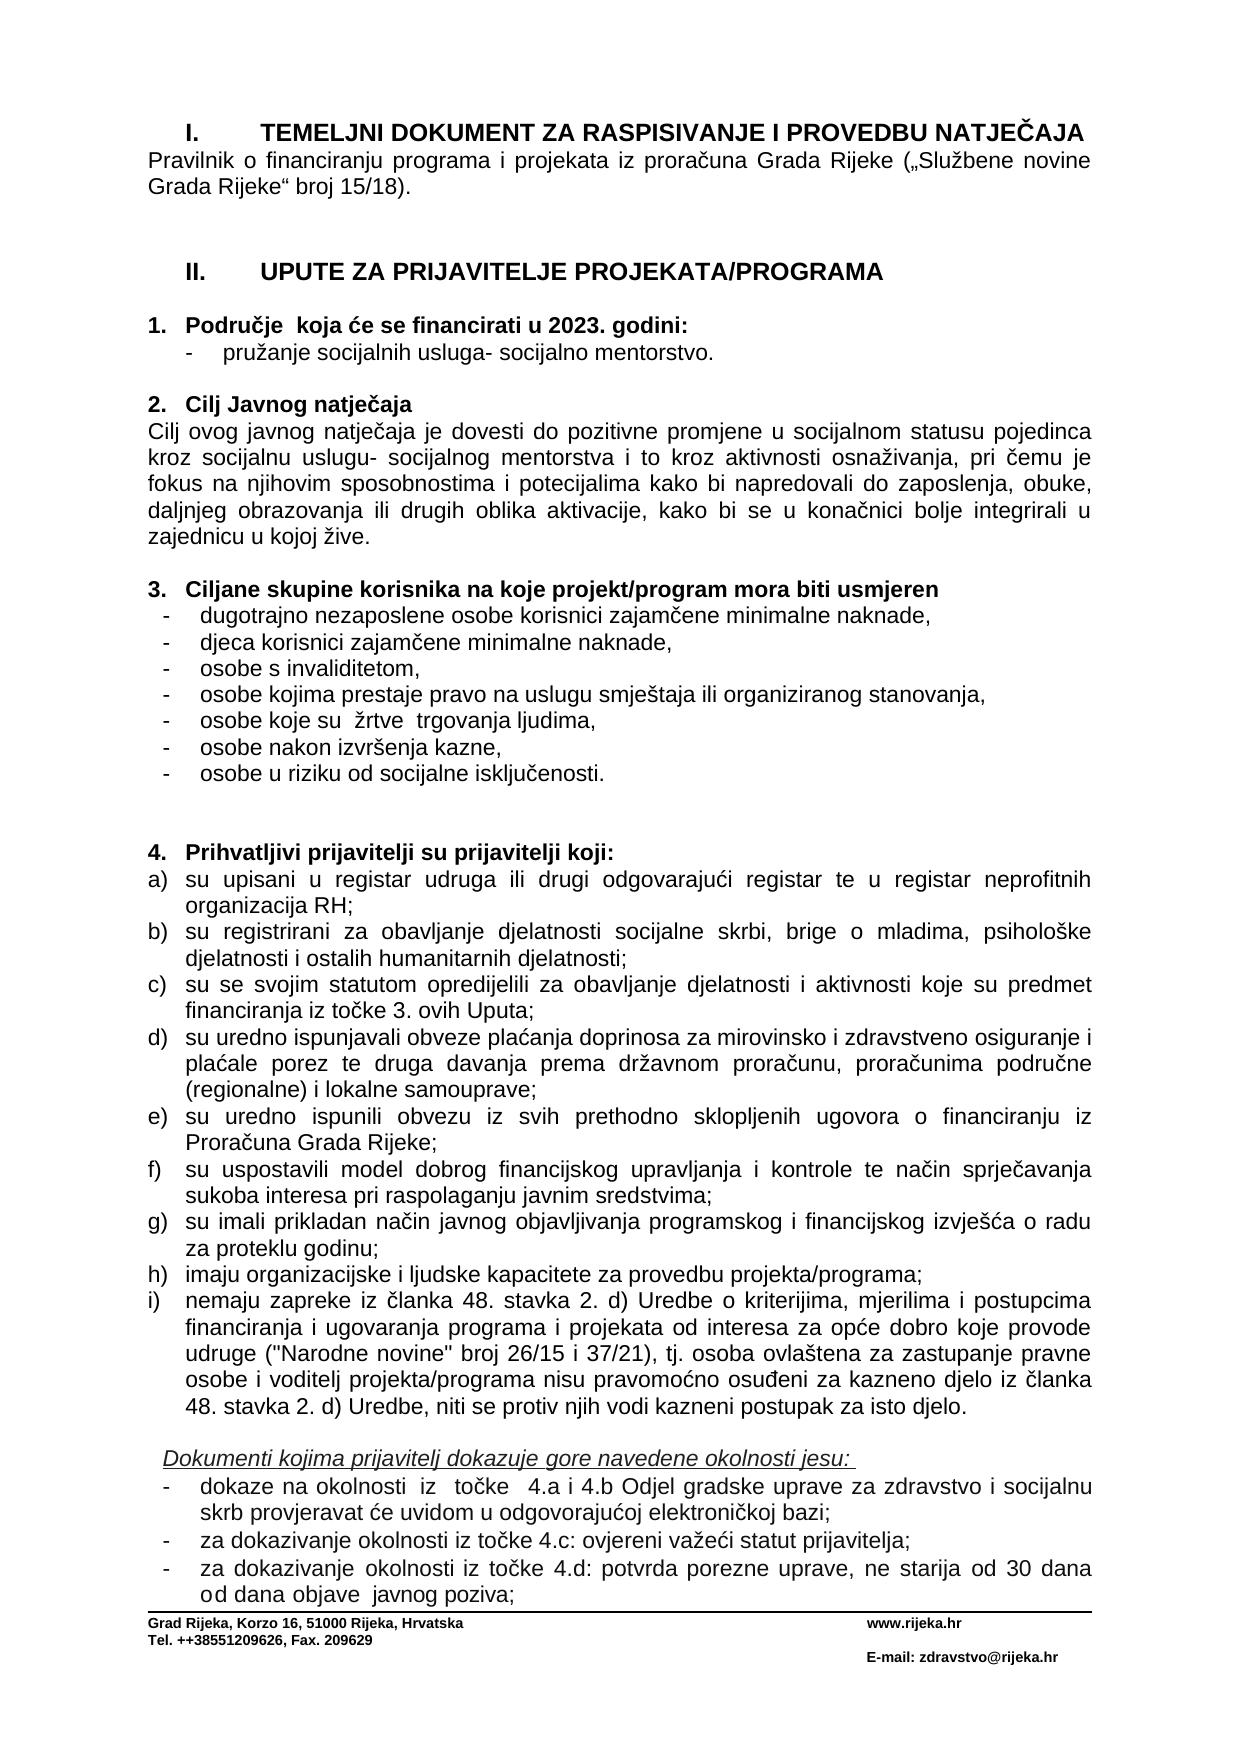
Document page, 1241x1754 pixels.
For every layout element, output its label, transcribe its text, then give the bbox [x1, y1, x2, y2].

list Područje koja će se financirati u 2023. godini: [148, 312, 1092, 338]
list imaju organizacijske i ljudske kapacitete za provedbu projekta/programa; [148, 1261, 1092, 1287]
list su uredno ispunili obvezu iz svih prethodno sklopljenih ugovora o financiranju iz Proračuna Grada Rijeke; [148, 1103, 1092, 1156]
list dokaze na okolnosti iz točke 4.a i 4.b Odjel gradske uprave za zdravstvo i socijalnu skrb provjeravat će uvidom u odgovorajućoj elektroničkoj bazi; [162, 1473, 1093, 1526]
list dugotrajno nezaposlene osobe korisnici zajamčene minimalne naknade, [162, 602, 1092, 628]
list su uspostavili model dobrog financijskog upravljanja i kontrole te način sprječavanja sukoba interesa pri raspolaganju javnim sredstvima; [148, 1156, 1092, 1208]
list su imali prikladan način javnog objavljivanja programskog i financijskog izvješća o radu za proteklu godinu; [148, 1208, 1092, 1261]
list su uredno ispunjavali obveze plaćanja doprinosa za mirovinsko i zdravstveno osiguranje i plaćale porez te druga davanja prema državnom proračunu, proračunima područne (regionalne) i lokalne samouprave; [148, 1024, 1092, 1103]
list djeca korisnici zajamčene minimalne naknade, [162, 628, 1092, 655]
list su registrirani za obavljanje djelatnosti socijalne skrbi, brige o mladima, psihološke djelatnosti i ostalih humanitarnih djelatnosti; [148, 918, 1092, 971]
list TEMELJNI DOKUMENT ZA RASPISIVANJE I PROVEDBU NATJEČAJA [185, 118, 1092, 147]
list UPUTE ZA PRIJAVITELJE PROJEKATA/PROGRAMA [185, 257, 1092, 286]
list pružanje socijalnih usluga- socijalno mentorstvo. [185, 338, 1092, 365]
list nemaju zapreke iz članka 48. stavka 2. d) Uredbe o kriterijima, mjerilima i postupcima financiranja i ugovaranja programa i projekata od interesa za opće dobro koje provode udruge ("Narodne novine" broj 26/15 i 37/21), tj. osoba ovlaštena za zastupanje pravne osobe i voditelj projekta/programa nisu pravomoćno osuđeni za kazneno djelo iz članka 48. stavka 2. d) Uredbe, niti se protiv njih vodi kazneni postupak za isto djelo. [148, 1287, 1092, 1419]
text Cilj ovog javnog natječaja je dovesti do pozitivne promjene u socijalnom statusu pojedinca kroz socijalnu uslugu- socijalnog mentorstva i to kroz aktivnosti osnaživanja, pri čemu je fokus na njihovim sposobnostima i potecijalima kako bi napredovali do zaposlenja, obuke, daljnjeg obrazovanja ili drugih oblika aktivacije, kako bi se u konačnici bolje integrirali u zajednicu u kojoj žive. [148, 418, 1093, 549]
list osobe koje su žrtve trgovanja ljudima, [162, 707, 1092, 734]
list su se svojim statutom opredijelili za obavljanje djelatnosti i aktivnosti koje su predmet financiranja iz točke 3. ovih Uputa; [148, 971, 1092, 1024]
list Prihvatljivi prijavitelji su prijavitelji koji: [148, 839, 1092, 866]
list osobe s invaliditetom, [162, 655, 1092, 681]
text Pravilnik o financiranju programa i projekata iz proračuna Grada Rijeke („Službene novine Grada Rijeke“ broj 15/18). [148, 147, 1092, 199]
list osobe u riziku od socijalne isključenosti. [162, 760, 1092, 787]
list osobe nakon izvršenja kazne, [162, 734, 1092, 760]
list osobe kojima prestaje pravo na uslugu smještaja ili organiziranog stanovanja, [162, 681, 1092, 707]
list Cilj Javnog natječaja [148, 391, 1093, 418]
text Dokumenti kojima prijavitelj dokazuje gore navedene okolnosti jesu: [162, 1445, 1093, 1472]
list za dokazivanje okolnosti iz točke 4.d: potvrda porezne uprave, ne starija od 30 dana od dana objave javnog poziva; [162, 1555, 1093, 1608]
list su upisani u registar udruga ili drugi odgovarajući registar te u registar neprofitnih organizacija RH; [148, 866, 1092, 918]
list Ciljane skupine korisnika na koje projekt/program mora biti usmjeren [148, 576, 1093, 602]
list za dokazivanje okolnosti iz točke 4.c: ovjereni važeći statut prijavitelja; [162, 1527, 1093, 1553]
